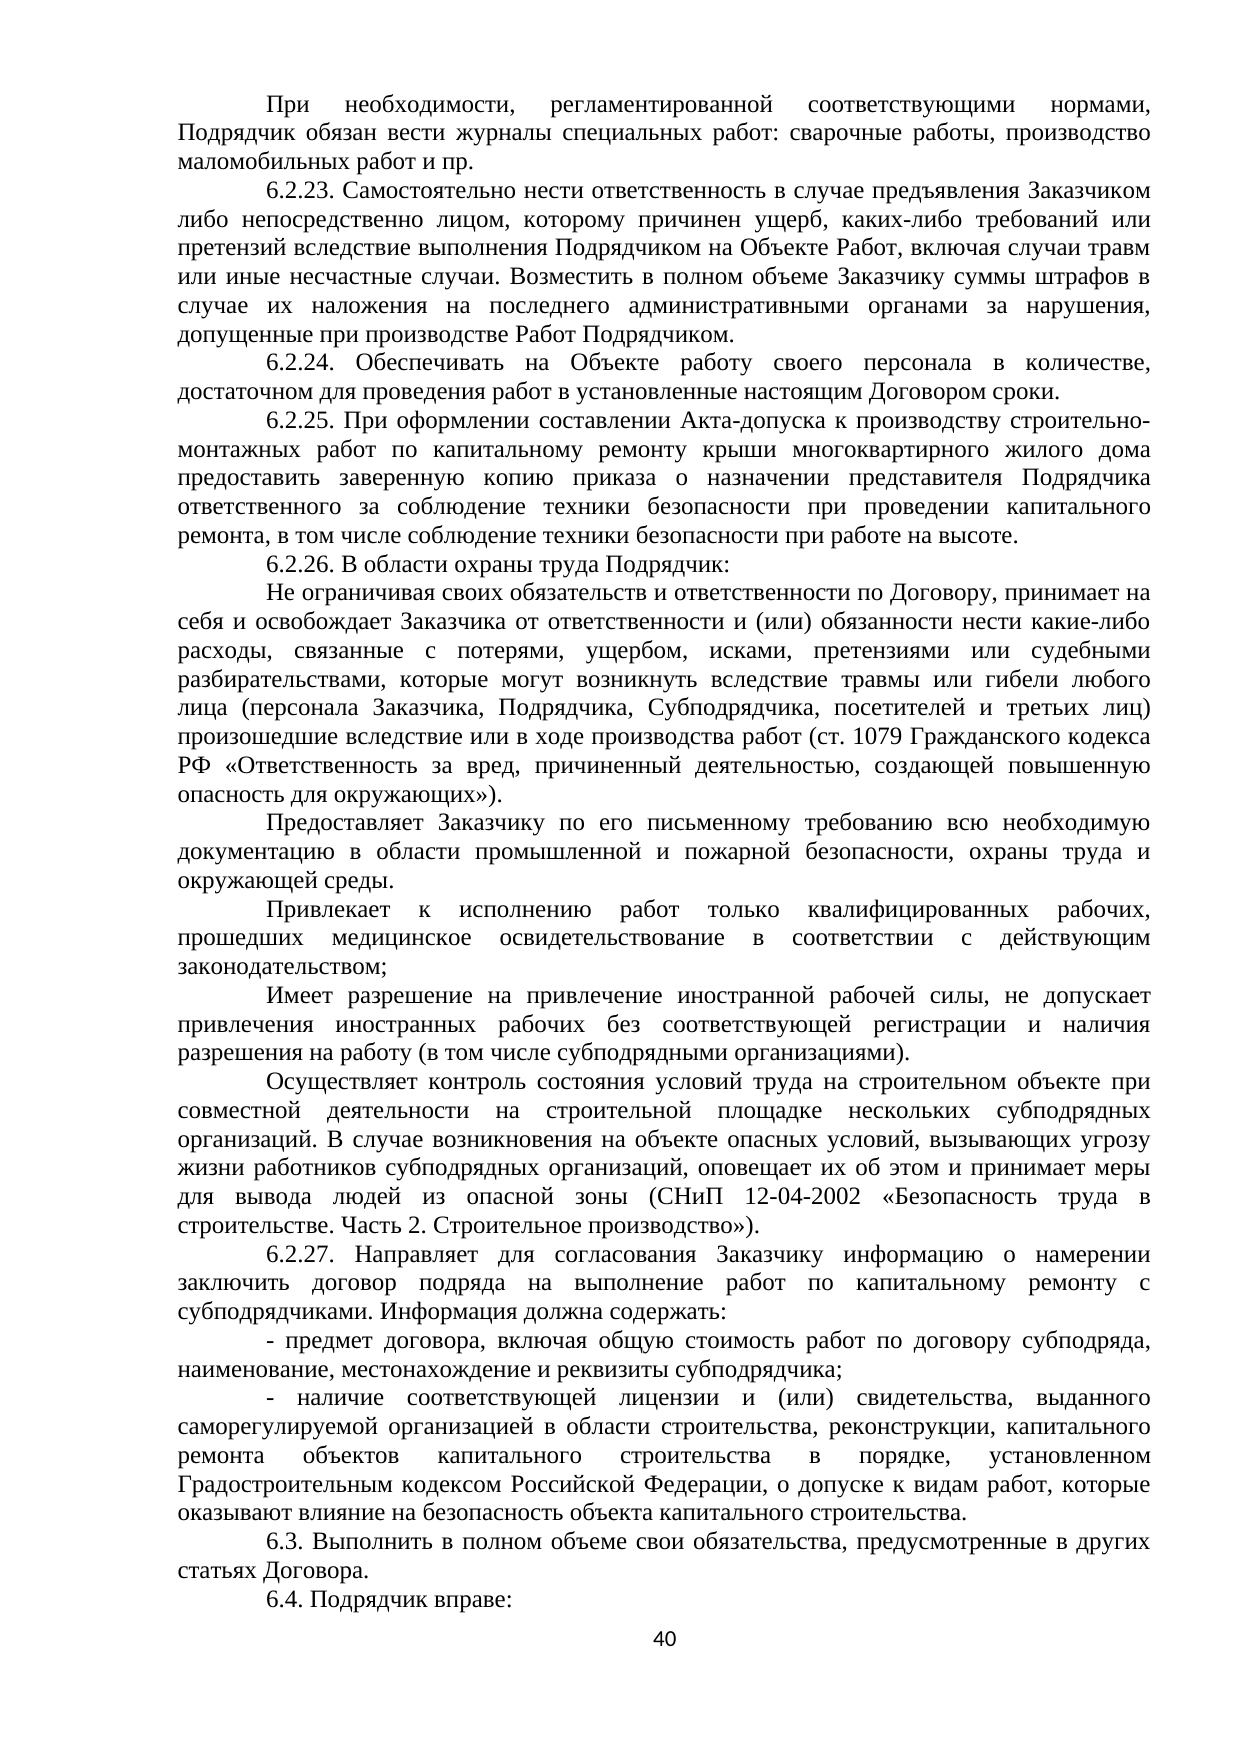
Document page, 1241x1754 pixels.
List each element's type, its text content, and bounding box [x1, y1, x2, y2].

text 6.3. Выполнить в полном объеме свои обязательства, предусмотренные в других статьях Договора. [177, 1526, 1152, 1584]
text 6.4. Подрядчик вправе: [177, 1584, 1152, 1612]
text Имеет разрешение на привлечение иностранной рабочей силы, не допускает привлечения иностранных рабочих без соответствующей регистрации и наличия разрешения на работу (в том числе субподрядными организациями). [177, 980, 1152, 1066]
text 6.2.23. Самостоятельно нести ответственность в случае предъявления Заказчиком либо непосредственно лицом, которому причинен ущерб, каких-либо требований или претензий вследствие выполнения Подрядчиком на Объекте Работ, включая случаи травм или иные несчастные случаи. Возместить в полном объеме Заказчику суммы штрафов в случае их наложения на последнего административными органами за нарушения, допущенные при производстве Работ Подрядчиком. [177, 175, 1152, 347]
text - предмет договора, включая общую стоимость работ по договору субподряда, наименование, местонахождение и реквизиты субподрядчика; [177, 1325, 1152, 1382]
text - наличие соответствующей лицензии и (или) свидетельства, выданного саморегулируемой организацией в области строительства, реконструкции, капитального ремонта объектов капитального строительства в порядке, установленном Градостроительным кодексом Российской Федерации, о допуске к видам работ, которые оказывают влияние на безопасность объекта капитального строительства. [177, 1382, 1152, 1526]
text 6.2.27. Направляет для согласования Заказчику информацию о намерении заключить договор подряда на выполнение работ по капитальному ремонту с субподрядчиками. Информация должна содержать: [177, 1239, 1152, 1325]
text 6.2.26. В области охраны труда Подрядчик: [177, 549, 1152, 577]
text При необходимости, регламентированной соответствующими нормами, Подрядчик обязан вести журналы специальных работ: сварочные работы, производство маломобильных работ и пр. [177, 89, 1152, 175]
text 6.2.25. При оформлении составлении Акта-допуска к производству строительно-монтажных работ по капитальному ремонту крыши многоквартирного жилого дома предоставить заверенную копию приказа о назначении представителя Подрядчика ответственного за соблюдение техники безопасности при проведении капитального ремонта, в том числе соблюдение техники безопасности при работе на высоте. [177, 405, 1152, 549]
text Привлекает к исполнению работ только квалифицированных рабочих, прошедших медицинское освидетельствование в соответствии с действующим законодательством; [177, 894, 1152, 980]
text Предоставляет Заказчику по его письменному требованию всю необходимую документацию в области промышленной и пожарной безопасности, охраны труда и окружающей среды. [177, 807, 1152, 894]
text 6.2.24. Обеспечивать на Объекте работу своего персонала в количестве, достаточном для проведения работ в установленные настоящим Договором сроки. [177, 347, 1152, 405]
text Не ограничивая своих обязательств и ответственности по Договору, принимает на себя и освобождает Заказчика от ответственности и (или) обязанности нести какие-либо расходы, связанные с потерями, ущербом, исками, претензиями или судебными разбирательствами, которые могут возникнуть вследствие травмы или гибели любого лица (персонала Заказчика, Подрядчика, Субподрядчика, посетителей и третьих лиц) произошедшие вследствие или в ходе производства работ (ст. 1079 Гражданского кодекса РФ «Ответственность за вред, причиненный деятельностью, создающей повышенную опасность для окружающих»). [177, 577, 1152, 807]
text Осуществляет контроль состояния условий труда на строительном объекте при совместной деятельности на строительной площадке нескольких субподрядных организаций. В случае возникновения на объекте опасных условий, вызывающих угрозу жизни работников субподрядных организаций, оповещает их об этом и принимает меры для вывода людей из опасной зоны (СНиП 12-04-2002 «Безопасность труда в строительстве. Часть 2. Строительное производство»). [177, 1066, 1152, 1239]
